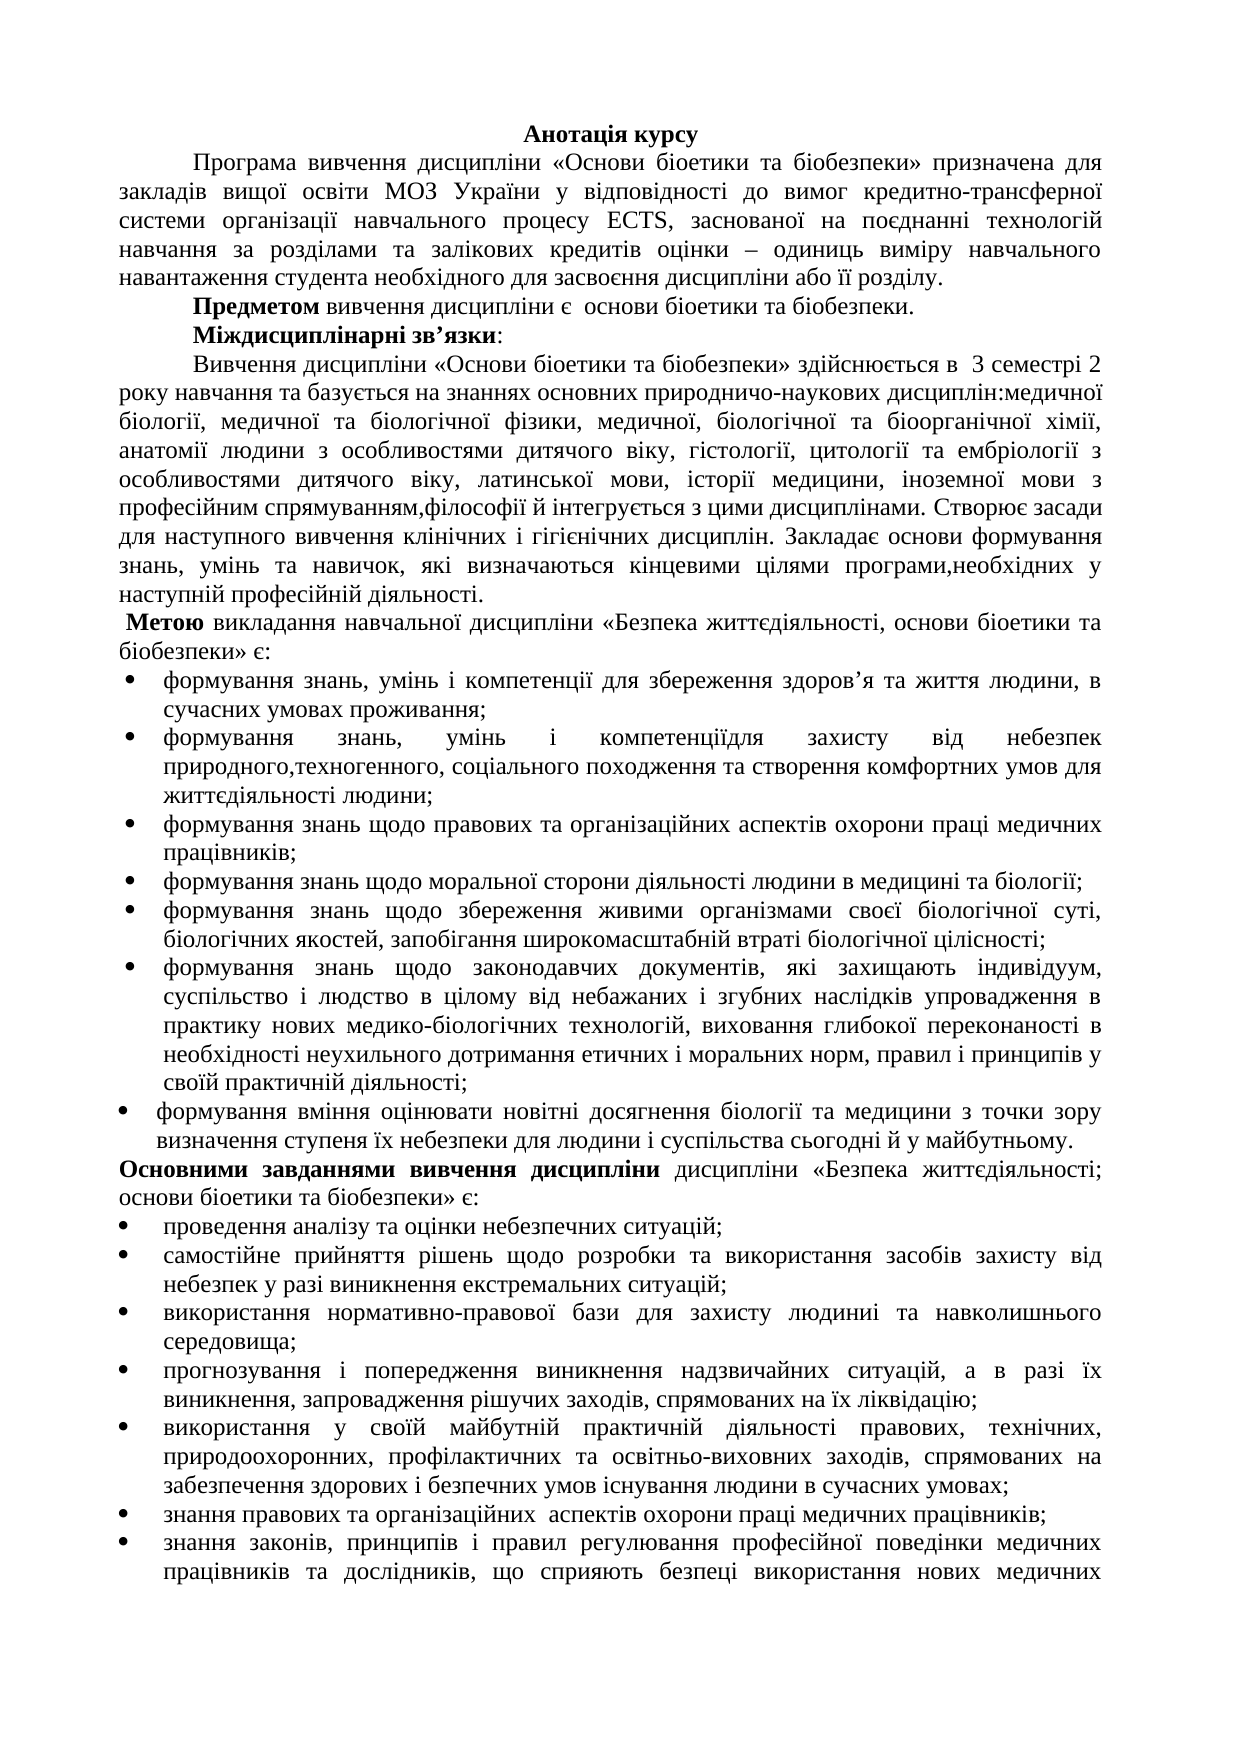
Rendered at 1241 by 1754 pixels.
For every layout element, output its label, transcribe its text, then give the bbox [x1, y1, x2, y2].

list формування знань, умінь і компетенціїдля захисту від небезпек природного,техногенного, соціального походження та створення комфортних умов для життєдіяльності людини; [126, 722, 1103, 809]
list формування знань щодо правових та організаційних аспектів охорони праці медичних працівників; [126, 809, 1103, 866]
list прогнозування і попередження виникнення надзвичайних ситуацій, а в разі їх виникнення, запровадження рішучих заходів, спрямованих на їх ліквідацію; [119, 1355, 1103, 1412]
text Вивчення дисципліни «Основи біоетики та біобезпеки» здійснюється в 3 семестрі 2 року навчання та базується на знаннях основних природничо-наукових дисциплін:медичної біології, медичної та біологічної фізики, медичної, біологічної та біоорганічної хімії, анатомії людини з особливостями дитячого віку, гістології, цитології та ембріології з особливостями дитячого віку, латинської мови, історії медицини, іноземної мови з професійним спрямуванням,філософії й інтегрується з цими дисциплінами. Створює засади для наступного вивчення клінічних і гігієнічних дисциплін. Закладає основи формування знань, умінь та навичок, які визначаються кінцевими цілями програми,необхідних у наступній професійній діяльності. [119, 349, 1103, 607]
text Міждисциплінарні зв’язки: [119, 320, 1103, 349]
text Анотація курсу [119, 119, 1103, 147]
text Предметом вивчення дисципліни є основи біоетики та біобезпеки. [119, 291, 1103, 320]
text Основними завданнями вивчення дисципліни дисципліни «Безпека життєдіяльності; основи біоетики та біобезпеки» є: [119, 1154, 1103, 1211]
list проведення аналізу та оцінки небезпечних ситуацій; [119, 1211, 1103, 1240]
list формування вміння оцінювати новітні досягнення біології та медицини з точки зору визначення ступеня їх небезпеки для людини і суспільства сьогодні й у майбутньому. [119, 1096, 1103, 1154]
list формування знань щодо законодавчих документів, які захищають індивідуум, суспільство і людство в цілому від небажаних і згубних наслідків упровадження в практику нових медико-біологічних технологій, виховання глибокої переконаності в необхідності неухильного дотримання етичних і моральних норм, правил і принципів у своїй практичній діяльності; [126, 952, 1103, 1096]
list використання у своїй майбутній практичній діяльності правових, технічних, природоохоронних, профілактичних та освітньо-виховних заходів, спрямованих на забезпечення здорових і безпечних умов існування людини в сучасних умовах; [119, 1412, 1103, 1499]
list самостійне прийняття рішень щодо розробки та використання засобів захисту від небезпек у разі виникнення екстремальних ситуацій; [119, 1240, 1103, 1297]
list знання правових та організаційних аспектів охорони праці медичних працівників; [119, 1499, 1103, 1527]
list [119, 1527, 1103, 1585]
list використання нормативно-правової бази для захисту людиниі та навколишнього середовища; [119, 1297, 1103, 1355]
list формування знань, умінь і компетенції для збереження здоров’я та життя людини, в сучасних умовах проживання; [126, 665, 1103, 722]
text Програма вивчення дисципліни «Основи біоетики та біобезпеки» призначена для закладів вищої освіти МОЗ України у відповідності до вимог кредитно-трансферної системи організації навчального процесу ECTS, заснованої на поєднанні технологій навчання за розділами та залікових кредитів оцінки – одиниць виміру навчального навантаження студента необхідного для засвоєння дисципліни або її розділу. [119, 147, 1103, 291]
text Метою викладання навчальної дисципліни «Безпека життєдіяльності, основи біоетики та біобезпеки» є: [119, 607, 1103, 665]
list формування знань щодо збереження живими організмами своєї біологічної суті, біологічних якостей, запобігання широкомасштабній втраті біологічної цілісності; [126, 895, 1103, 952]
list формування знань щодо моральної сторони діяльності людини в медицині та біології; [126, 866, 1103, 895]
